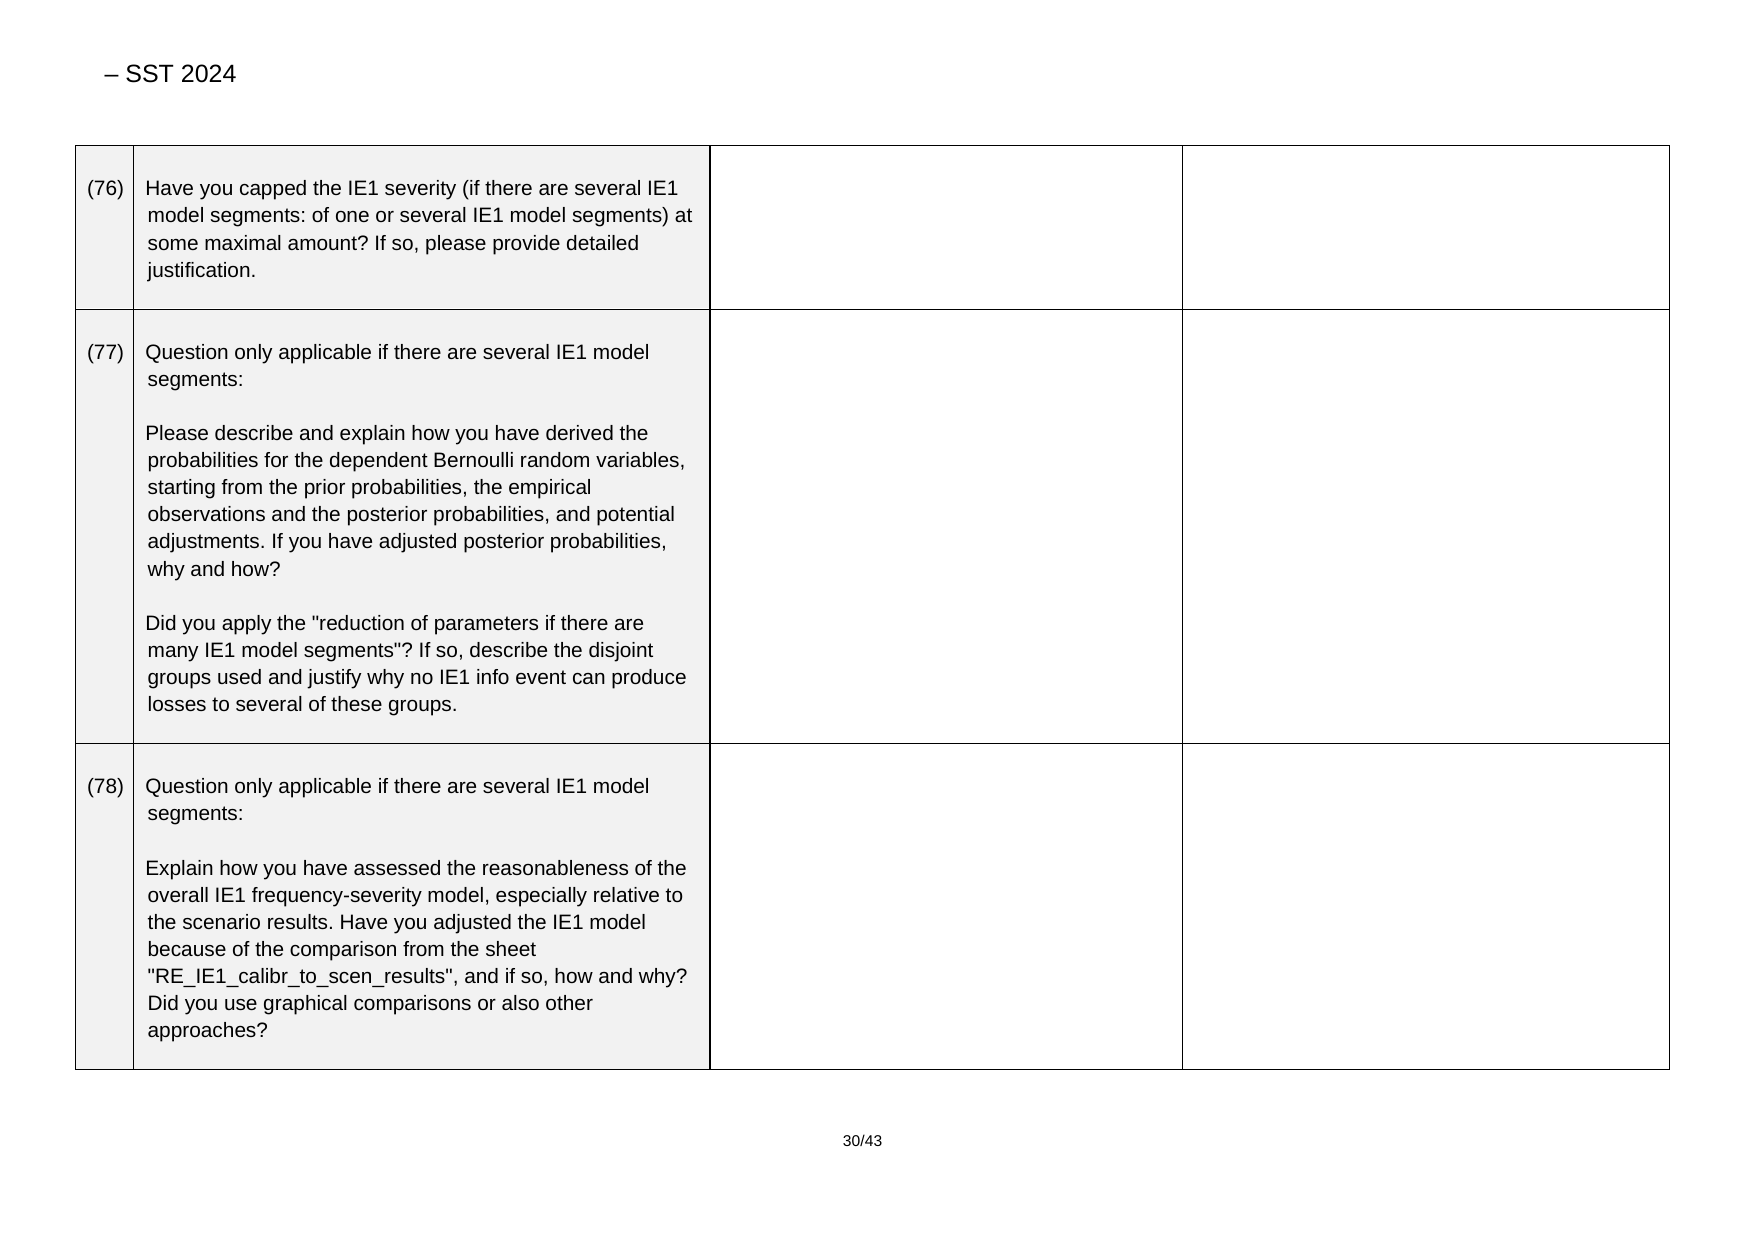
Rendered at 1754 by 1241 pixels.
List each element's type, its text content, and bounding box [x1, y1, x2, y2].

table_cell [76, 744, 133, 1069]
table_cell [711, 744, 1182, 1069]
table_cell [1183, 146, 1669, 308]
table_cell Question only applicable if there are several IE1 model segments: Please describe and explain how you have derived the probabilities for the dependent Bernoulli random variables, starting from the prior probabilities, the empirical observations and the posterior probabilities, and potential adjustments. If you have adjusted posterior probabilities, why and how? Did you apply the "reduction of parameters if there are many IE1 model segments"? If so, describe the disjoint groups used and justify why no IE1 info event can produce losses to several of these groups. [134, 310, 709, 743]
table_cell Have you capped the IE1 severity (if there are several IE1 model segments: of one or several IE1 model segments) at some maximal amount? If so, please provide detailed justification. [134, 146, 709, 308]
table_cell [1183, 744, 1669, 1069]
table_cell Question only applicable if there are several IE1 model segments: Explain how you have assessed the reasonableness of the overall IE1 frequency-severity model, especially relative to the scenario results. Have you adjusted the IE1 model because of the comparison from the sheet "RE_IE1_calibr_to_scen_results", and if so, how and why? Did you use graphical comparisons or also other approaches? [134, 744, 709, 1069]
table_cell [1183, 310, 1669, 743]
table_cell [711, 146, 1182, 308]
table_cell [76, 146, 133, 308]
table_cell [711, 310, 1182, 743]
table_cell [76, 310, 133, 743]
